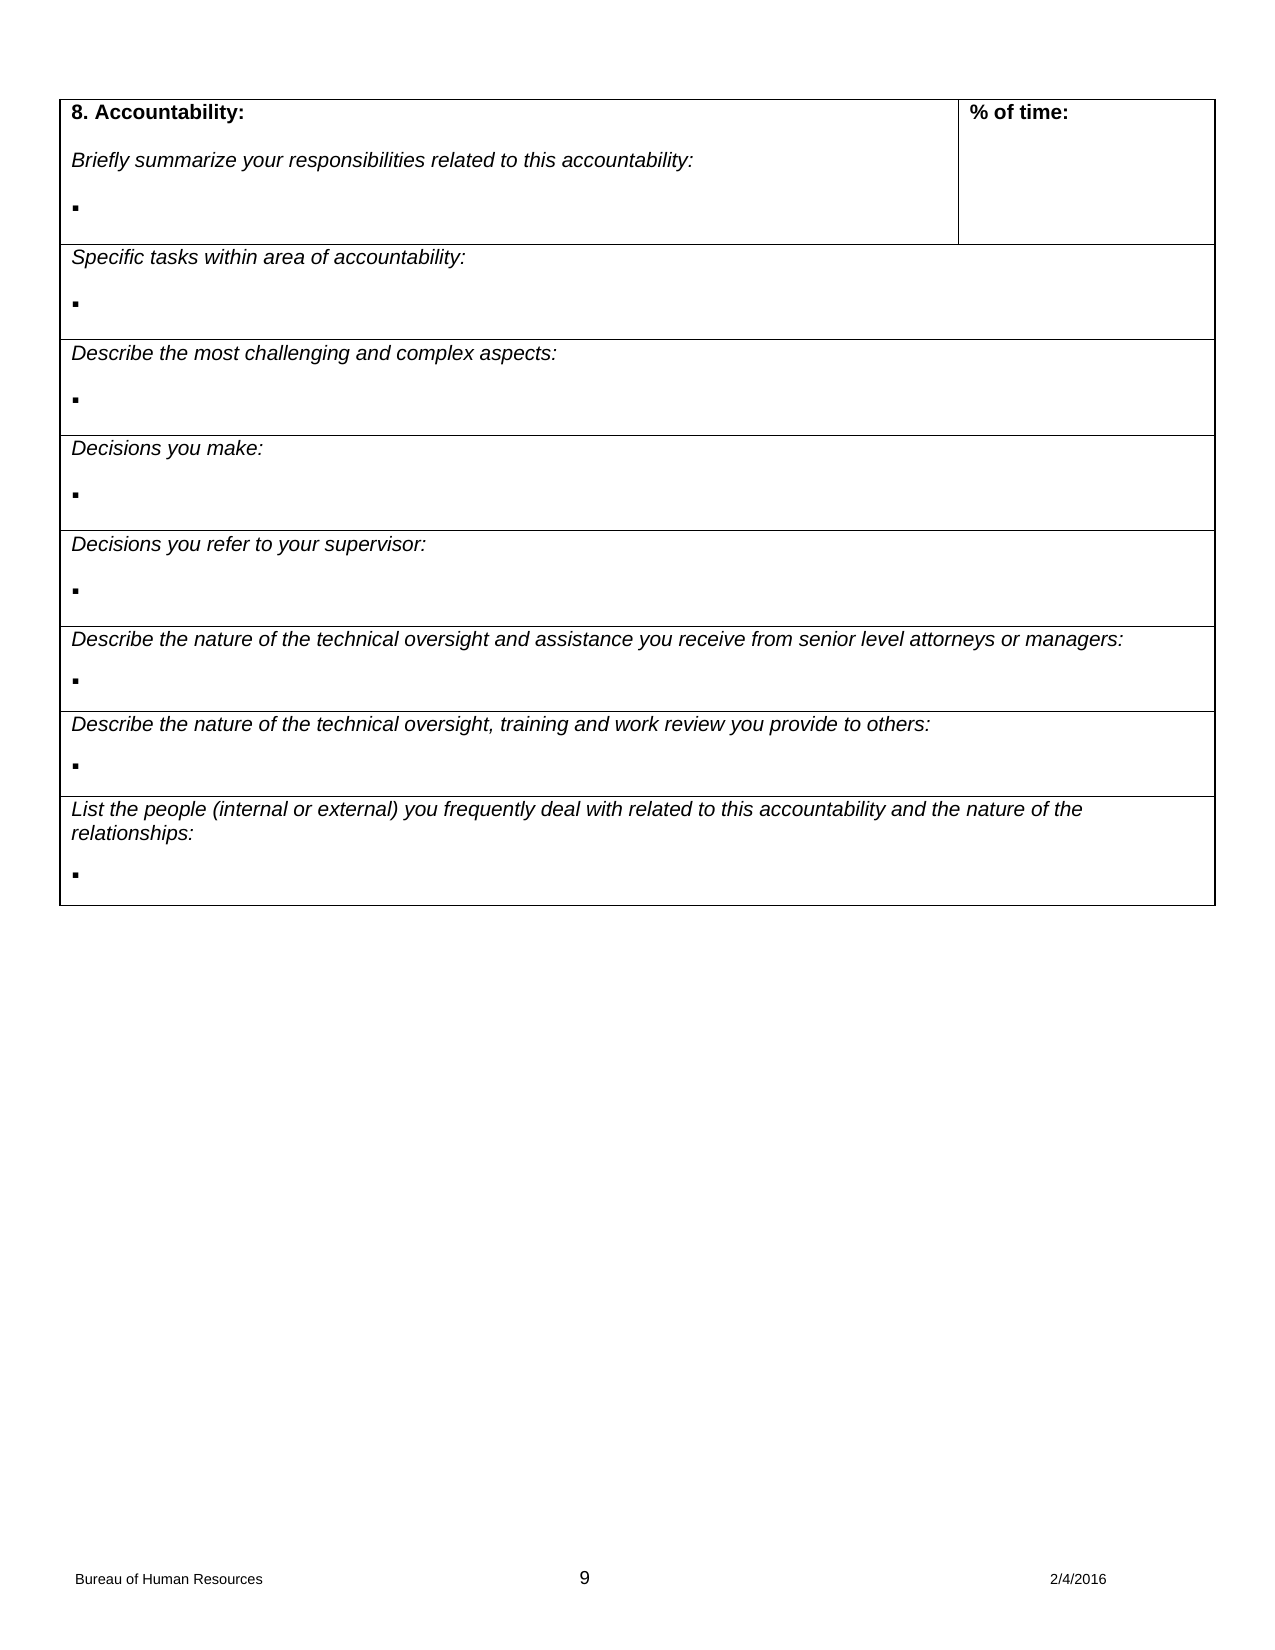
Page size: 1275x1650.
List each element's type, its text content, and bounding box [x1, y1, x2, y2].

table_cell [61, 651, 1214, 711]
table_cell [61, 460, 1214, 530]
table_cell List the people (internal or external) you frequently deal with related to this accountability and the nature of the relationships: [61, 797, 1214, 845]
table_cell [61, 555, 1214, 626]
table_cell Briefly summarize your responsibilities related to this accountability: [61, 124, 958, 244]
table_cell Describe the nature of the technical oversight, training and work review you provide to others: [61, 712, 1214, 736]
table_cell [959, 124, 1214, 244]
table_cell Describe the most challenging and complex aspects: [61, 340, 1214, 364]
table_header 8. Accountability: [61, 100, 958, 124]
table_cell [61, 845, 1214, 905]
table_cell [61, 736, 1214, 796]
table_cell Describe the nature of the technical oversight and assistance you receive from senior level attorneys or managers: [61, 627, 1214, 651]
table_cell Specific tasks within area of accountability: [61, 245, 1214, 269]
table_cell [61, 364, 1214, 435]
table_cell Decisions you refer to your supervisor: [61, 531, 1214, 555]
table_cell Decisions you make: [61, 436, 1214, 460]
table_header % of time: [959, 100, 1214, 124]
table_cell [61, 269, 1214, 339]
